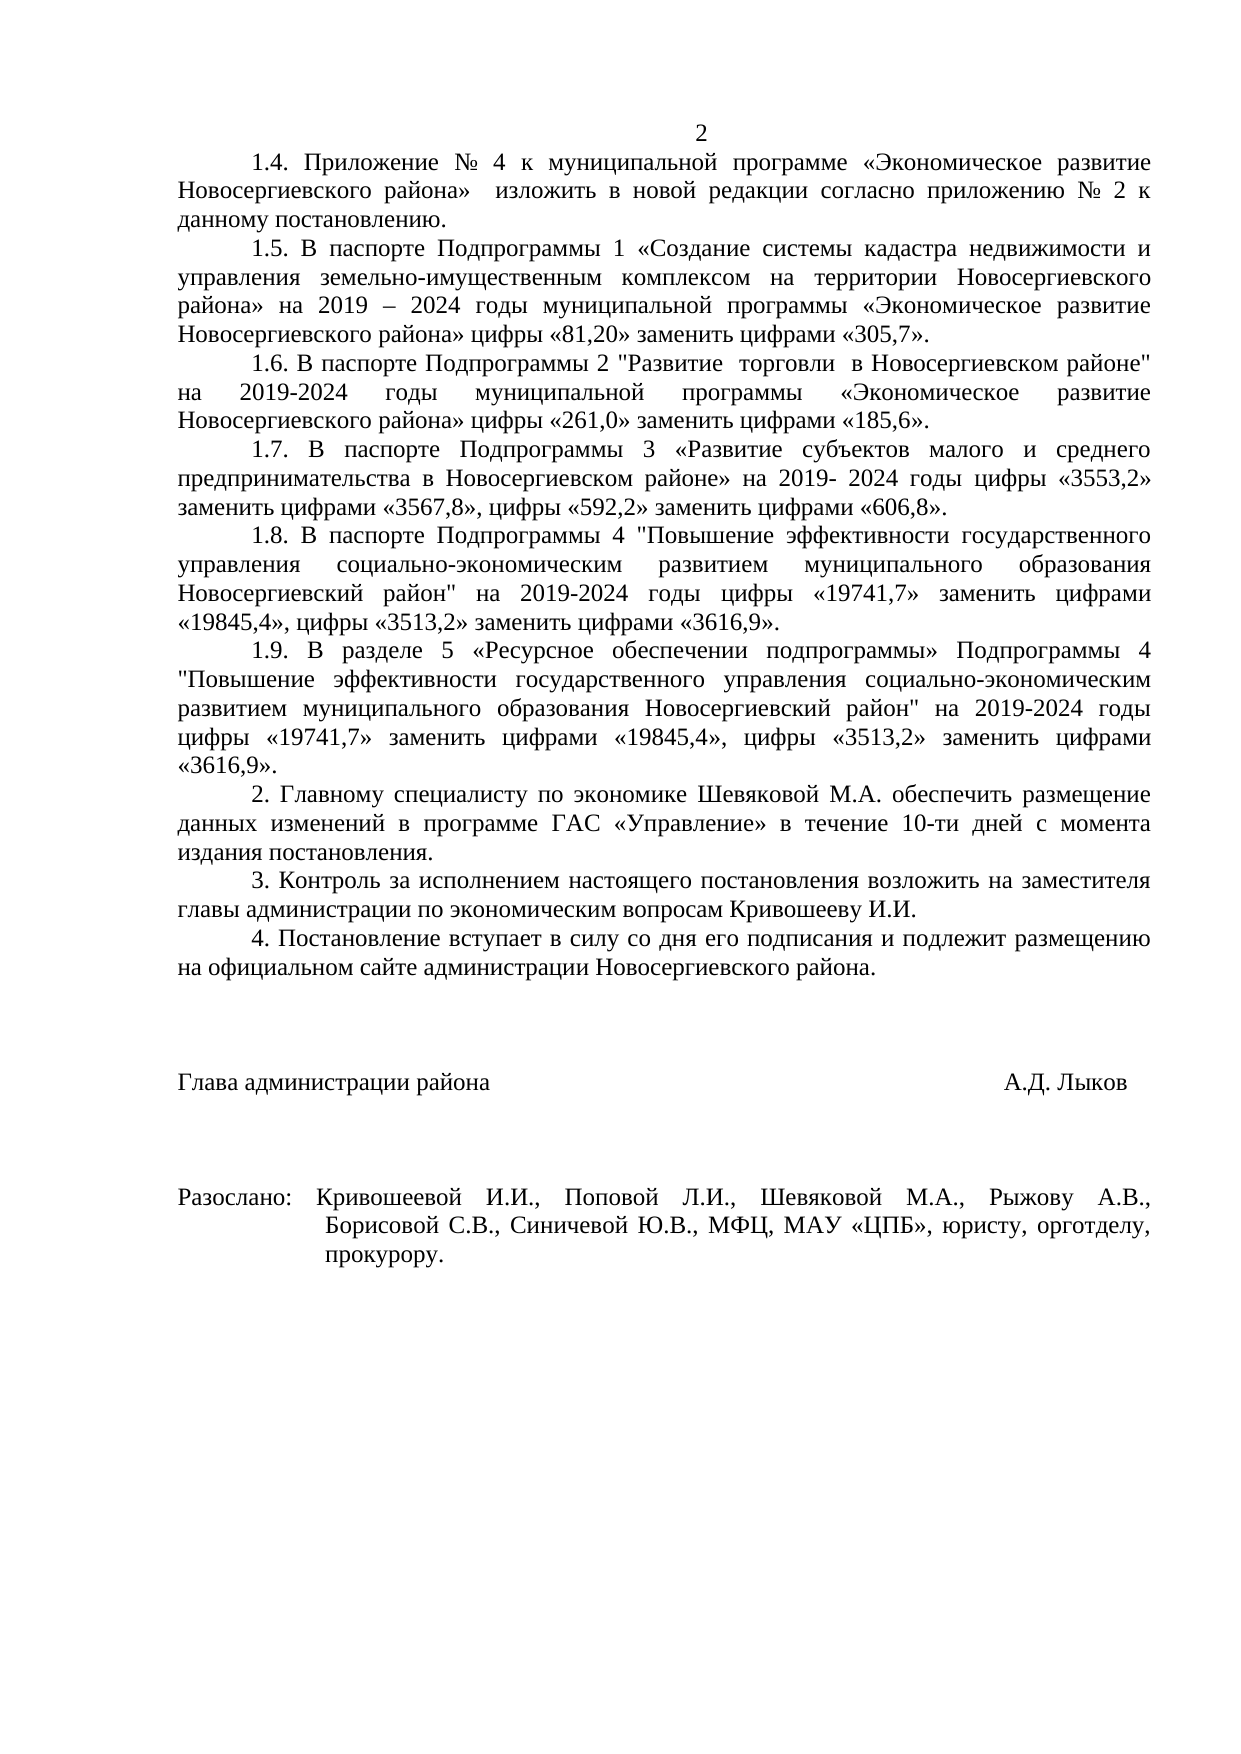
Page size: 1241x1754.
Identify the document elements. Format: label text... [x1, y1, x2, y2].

text 2 [177, 118, 1152, 147]
text 2. Главному специалисту по экономике Шевяковой М.А. обеспечить размещение данных изменений в программе ГАС «Управление» в течение 10-ти дней с момента издания постановления. [177, 779, 1152, 866]
text Глава администрации района А.Д. Лыков [177, 1067, 1152, 1096]
text 1.9. В разделе 5 «Ресурсное обеспечении подпрограммы» Подпрограммы 4 "Повышение эффективности государственного управления социально-экономическим развитием муниципального образования Новосергиевский район" на 2019-2024 годы цифры «19741,7» заменить цифрами «19845,4», цифры «3513,2» заменить цифрами «3616,9». [177, 636, 1152, 779]
text 3. Контроль за исполнением настоящего постановления возложить на заместителя главы администрации по экономическим вопросам Кривошееву И.И. [177, 866, 1152, 923]
text 4. Постановление вступает в силу со дня его подписания и подлежит размещению на официальном сайте администрации Новосергиевского района. [177, 923, 1152, 981]
text Разослано: Кривошеевой И.И., Поповой Л.И., Шевяковой М.А., Рыжову А.В., Борисовой С.В., Синичевой Ю.В., МФЦ, МАУ «ЦПБ», юристу, орготделу, прокурору. [177, 1182, 1152, 1268]
text 1.7. В паспорте Подпрограммы 3 «Развитие субъектов малого и среднего предпринимательства в Новосергиевском районе» на 2019- 2024 годы цифры «3553,2» заменить цифрами «3567,8», цифры «592,2» заменить цифрами «606,8». [177, 434, 1152, 521]
text 1.5. В паспорте Подпрограммы 1 «Создание системы кадастра недвижимости и управления земельно-имущественным комплексом на территории Новосергиевского района» на 2019 – 2024 годы муниципальной программы «Экономическое развитие Новосергиевского района» цифры «81,20» заменить цифрами «305,7». [177, 233, 1152, 348]
text 1.4. Приложение № 4 к муниципальной программе «Экономическое развитие Новосергиевского района» изложить в новой редакции согласно приложению № 2 к данному постановлению. [177, 147, 1152, 233]
text 1.8. В паспорте Подпрограммы 4 "Повышение эффективности государственного управления социально-экономическим развитием муниципального образования Новосергиевский район" на 2019-2024 годы цифры «19741,7» заменить цифрами «19845,4», цифры «3513,2» заменить цифрами «3616,9». [177, 521, 1152, 636]
text 1.6. В паспорте Подпрограммы 2 "Развитие торговли в Новосергиевском районе" на 2019-2024 годы муниципальной программы «Экономическое развитие Новосергиевского района» цифры «261,0» заменить цифрами «185,6». [177, 348, 1152, 434]
